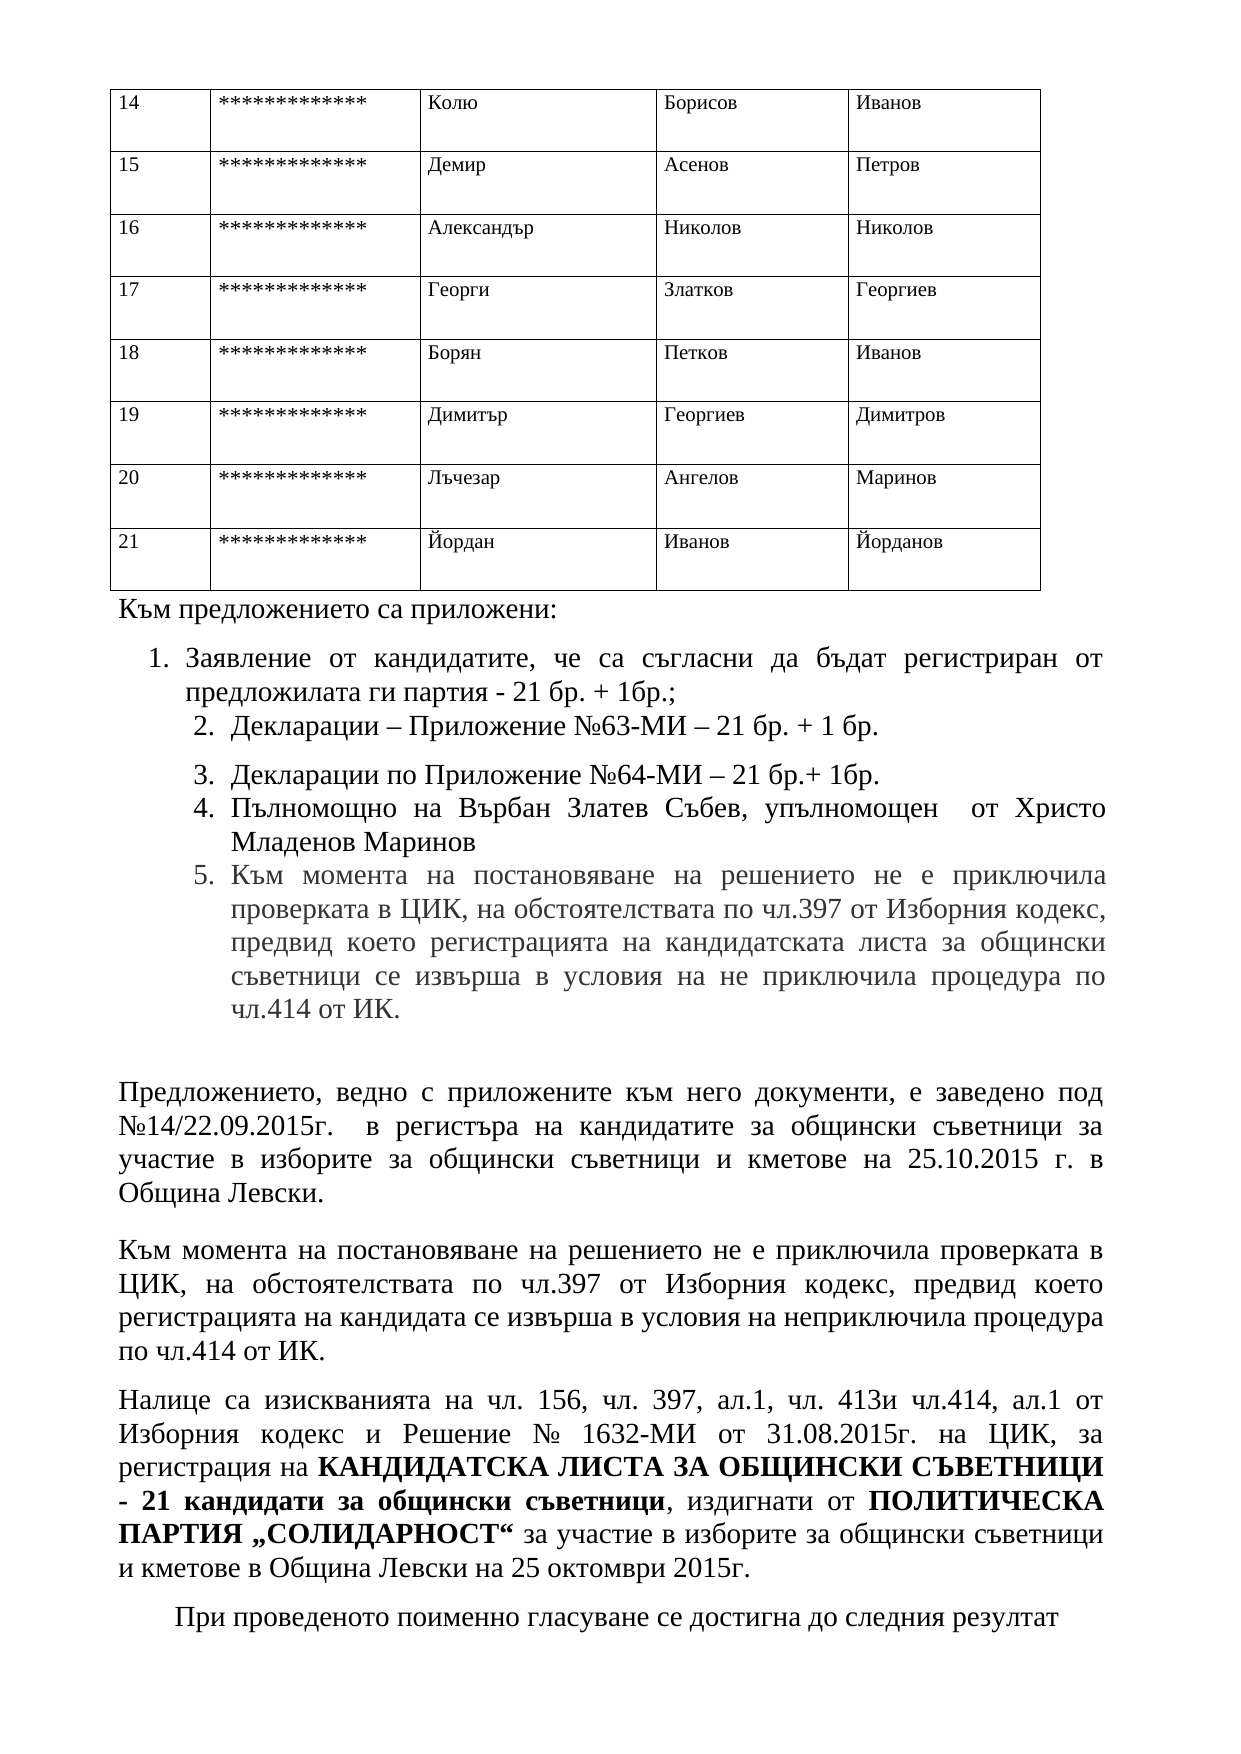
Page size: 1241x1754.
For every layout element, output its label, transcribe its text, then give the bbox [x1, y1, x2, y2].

table_cell 15 [111, 152, 210, 214]
table_cell Александър [421, 215, 656, 276]
list Декларации по Приложение №64-МИ – 21 бр.+ 1бр. [193, 757, 1107, 790]
text При проведеното поименно гласуване се достигна до следния резултат [118, 1599, 1107, 1633]
table_cell Борисов [657, 90, 848, 151]
table_cell Демир [421, 152, 656, 214]
table_cell Иванов [849, 340, 1040, 401]
table_cell 20 [111, 465, 210, 528]
table_cell Георги [421, 277, 656, 339]
list Заявление от кандидатите, че са съгласни да бъдат регистриран от предложилата ги партия - 21 бр. + 1бр.; [148, 641, 1104, 708]
table_cell Николов [657, 215, 848, 276]
table_cell 14 [111, 90, 210, 151]
table_cell Йордан [421, 529, 656, 590]
list Пълномощно на Върбан Златев Събев, упълномощен от Христо Младенов Маринов [193, 790, 1107, 857]
table_cell Лъчезар [421, 465, 656, 528]
table_cell Златков [657, 277, 848, 339]
table_cell 16 [111, 215, 210, 276]
list Към момента на постановяване на решението не е приключила проверката в ЦИК, на обстоятелствата по чл.397 от Изборния кодекс, предвид което регистрацията на кандидатската листа за общински съветници се извърша в условия на не приключила процедура по чл.414 от ИК. [193, 857, 1107, 1025]
table_cell Георгиев [849, 277, 1040, 339]
table_cell 21 [111, 529, 210, 590]
table_cell ************* [211, 152, 420, 214]
table_cell Маринов [849, 465, 1040, 528]
table_cell Иванов [657, 529, 848, 590]
table_cell Георгиев [657, 402, 848, 464]
text Към момента на постановяване на решението не е приключила проверката в ЦИК, на обстоятелствата по чл.397 от Изборния кодекс, предвид което регистрацията на кандидата се извърша в условия на неприключила процедура по чл.414 от ИК. [118, 1232, 1104, 1367]
table_cell Петров [849, 152, 1040, 214]
table_cell ************* [211, 529, 420, 590]
table_cell ************* [211, 402, 420, 464]
table_cell ************* [211, 340, 420, 401]
table_cell Йорданов [849, 529, 1040, 590]
text Към предложението са приложени: [118, 591, 1104, 625]
table_cell Колю [421, 90, 656, 151]
text Предложението, ведно с приложените към него документи, е заведено под №14/22.09.2015г. в регистъра на кандидатите за общински съветници за участие в изборите за общински съветници и кметове на 25.10.2015 г. в Община Левски. [118, 1074, 1104, 1208]
table_cell ************* [211, 277, 420, 339]
table_cell Иванов [849, 90, 1040, 151]
table_cell ************* [211, 90, 420, 151]
table_cell Димитър [421, 402, 656, 464]
table_cell Петков [657, 340, 848, 401]
table_cell 18 [111, 340, 210, 401]
list Декларации – Приложение №63-МИ – 21 бр. + 1 бр. [193, 708, 1104, 741]
table_cell Димитров [849, 402, 1040, 464]
table_cell Николов [849, 215, 1040, 276]
table_cell Ангелов [657, 465, 848, 528]
table_cell 17 [111, 277, 210, 339]
table_cell Борян [421, 340, 656, 401]
table_cell ************* [211, 465, 420, 528]
table_cell Асенов [657, 152, 848, 214]
table_cell ************* [211, 215, 420, 276]
text Налице са изискванията на чл. 156, чл. 397, ал.1, чл. 413и чл.414, ал.1 от Изборния кодекс и Решение № 1632-МИ от 31.08.2015г. на ЦИК, за регистрация на КАНДИДАТСКА ЛИСТА ЗА ОБЩИНСКИ СЪВЕТНИЦИ - 21 кандидати за общински съветници, издигнати от ПОЛИТИЧЕСКА ПАРТИЯ „СОЛИДАРНОСТ“ за участие в изборите за общински съветници и кметове в Община Левски на 25 октомври 2015г. [118, 1382, 1104, 1583]
table_cell 19 [111, 402, 210, 464]
